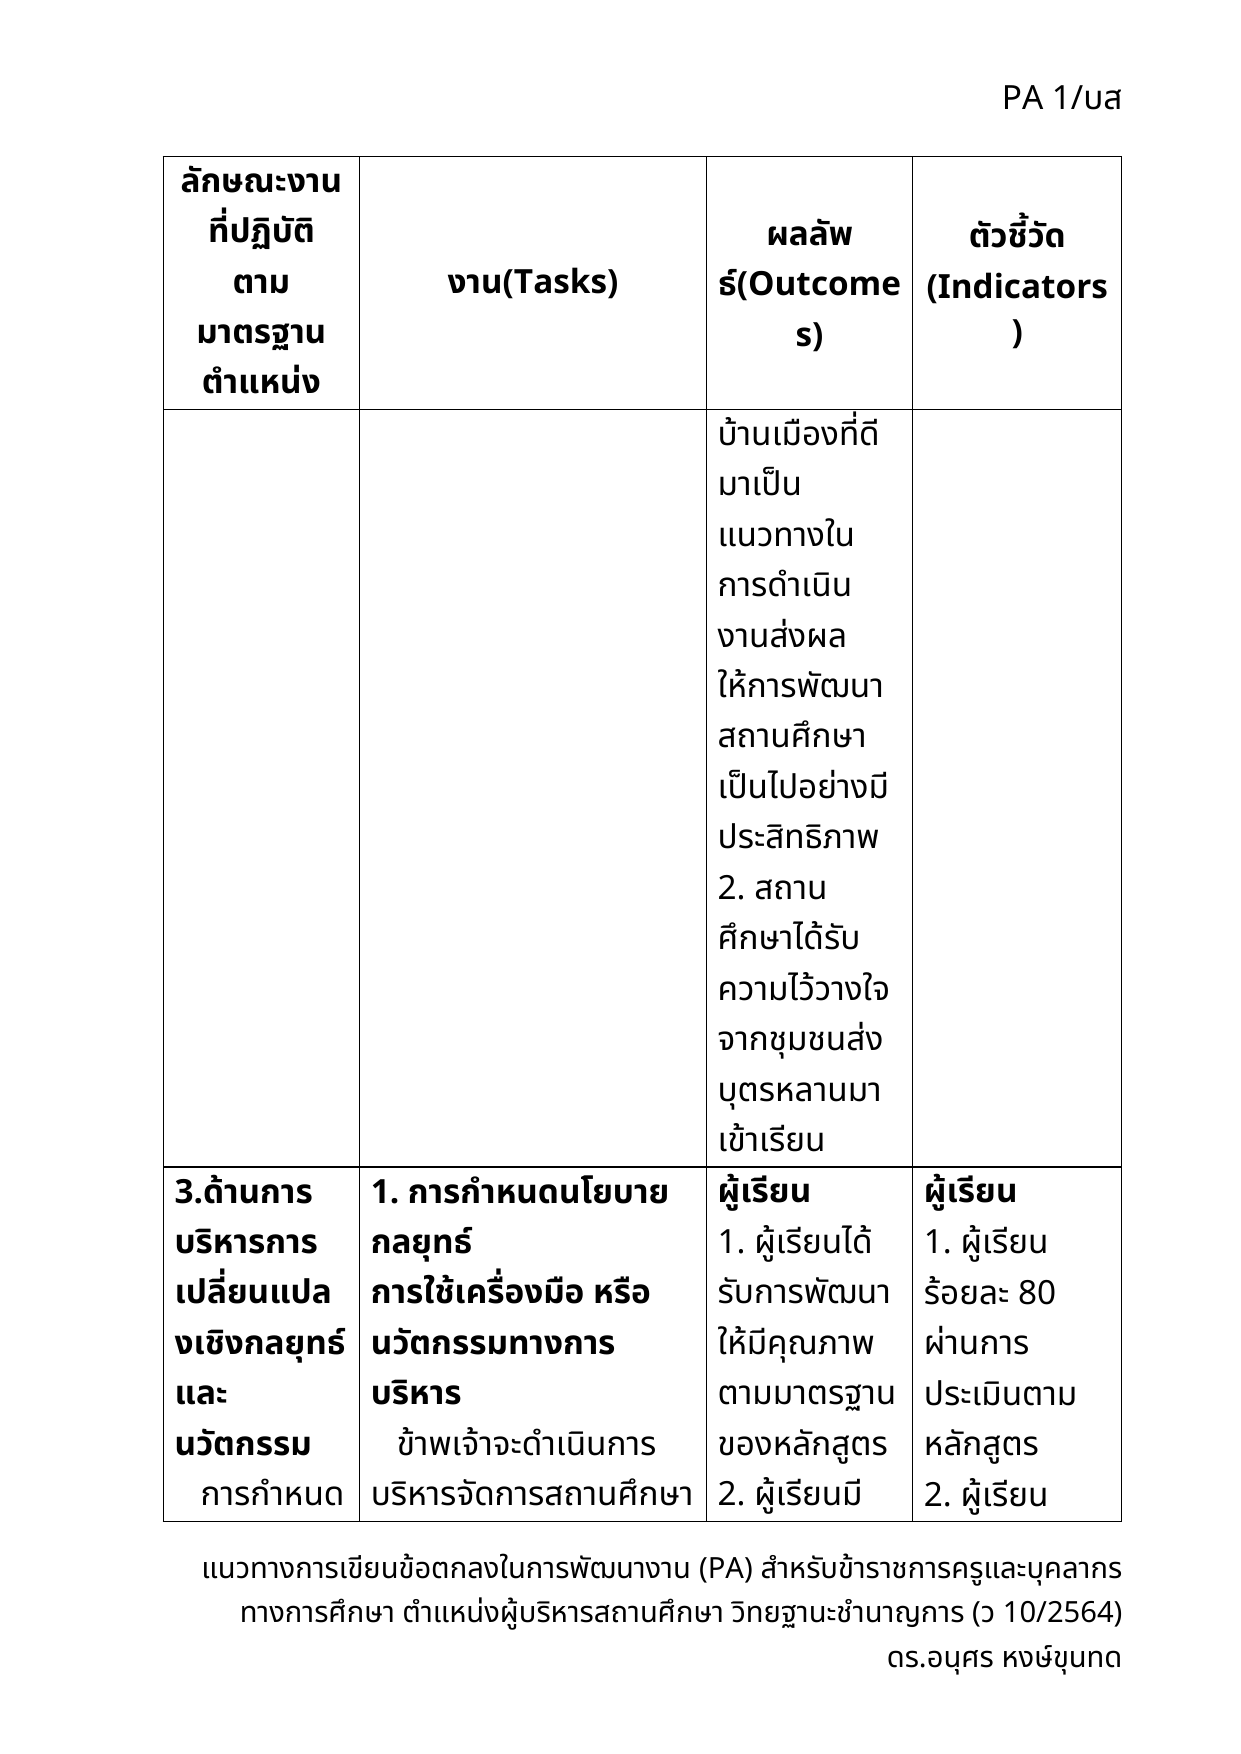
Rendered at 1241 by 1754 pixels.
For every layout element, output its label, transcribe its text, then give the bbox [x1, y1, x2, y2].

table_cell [913, 1168, 1121, 1521]
table_header ตัวชี้วัด (Indicators) [913, 157, 1121, 409]
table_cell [913, 410, 1121, 1166]
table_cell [707, 410, 912, 1166]
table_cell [707, 1168, 912, 1521]
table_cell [360, 1168, 706, 1521]
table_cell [360, 410, 706, 1166]
table_header ลักษณะงานที่ปฏิบัติ ตามมาตรฐานตำแหน่ง [164, 157, 359, 409]
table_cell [164, 1168, 359, 1521]
table_header ผลลัพธ์(Outcomes) [707, 157, 912, 409]
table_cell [164, 410, 359, 1166]
table_header งาน(Tasks) [360, 157, 706, 409]
